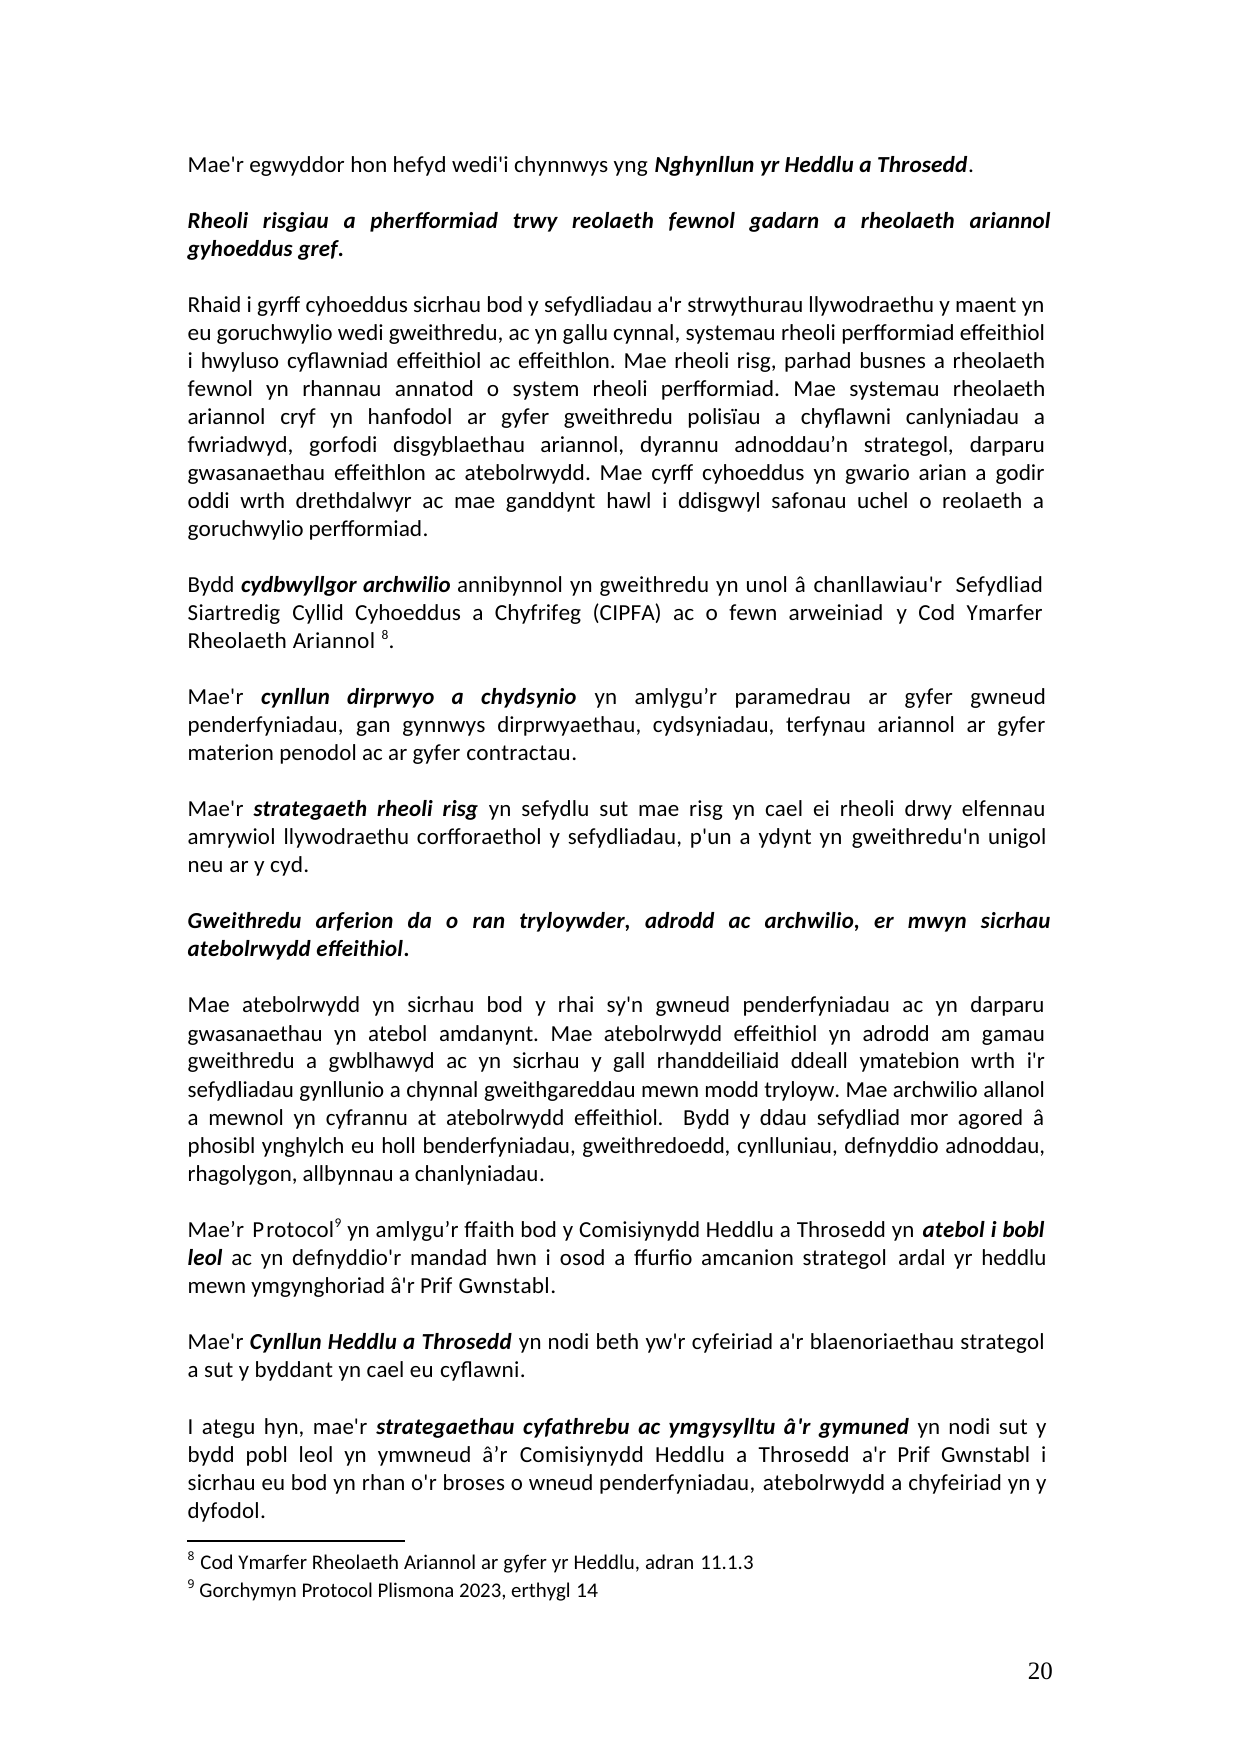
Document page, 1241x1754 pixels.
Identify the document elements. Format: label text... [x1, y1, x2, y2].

text Mae'r cynllun dirprwyo a chydsynio yn amlygu’r paramedrau ar gyfer gwneud penderfyniadau, gan gynnwys dirprwyaethau, cydsyniadau, terfynau ariannol ar gyfer materion penodol ac ar gyfer contractau. [187, 682, 1046, 766]
text Gweithredu arferion da o ran tryloywder, adrodd ac archwilio, er mwyn sicrhau atebolrwydd effeithiol. [187, 907, 1055, 963]
text Rheoli risgiau a pherfformiad trwy reolaeth fewnol gadarn a rheolaeth ariannol gyhoeddus gref. [187, 206, 1055, 262]
text Mae'r Cynllun Heddlu a Throsedd yn nodi beth yw'r cyfeiriad a'r blaenoriaethau strategol a sut y byddant yn cael eu cyflawni. [187, 1327, 1046, 1383]
text Rhaid i gyrff cyhoeddus sicrhau bod y sefydliadau a'r strwythurau llywodraethu y maent yn eu goruchwylio wedi gweithredu, ac yn gallu cynnal, systemau rheoli perfformiad effeithiol i hwyluso cyflawniad effeithiol ac effeithlon. Mae rheoli risg, parhad busnes a rheolaeth fewnol yn rhannau annatod o system rheoli perfformiad. Mae systemau rheolaeth ariannol cryf yn hanfodol ar gyfer gweithredu polisïau a chyflawni canlyniadau a fwriadwyd, gorfodi disgyblaethau ariannol, dyrannu adnoddau’n strategol, darparu gwasanaethau effeithlon ac atebolrwydd. Mae cyrff cyhoeddus yn gwario arian a godir oddi wrth drethdalwyr ac mae ganddynt hawl i ddisgwyl safonau uchel o reolaeth a goruchwylio perfformiad. [187, 290, 1047, 542]
text I ategu hyn, mae'r strategaethau cyfathrebu ac ymgysylltu â'r gymuned yn nodi sut y bydd pobl leol yn ymwneud â’r Comisiynydd Heddlu a Throsedd a'r Prif Gwnstabl i sicrhau eu bod yn rhan o'r broses o wneud penderfyniadau, atebolrwydd a chyfeiriad yn y dyfodol. [187, 1412, 1047, 1524]
text Mae'r strategaeth rheoli risg yn sefydlu sut mae risg yn cael ei rheoli drwy elfennau amrywiol llywodraethu corfforaethol y sefydliadau, p'un a ydynt yn gweithredu'n unigol neu ar y cyd. [187, 794, 1047, 878]
text Mae atebolrwydd yn sicrhau bod y rhai sy'n gwneud penderfyniadau ac yn darparu gwasanaethau yn atebol amdanynt. Mae atebolrwydd effeithiol yn adrodd am gamau gweithredu a gwblhawyd ac yn sicrhau y gall rhanddeiliaid ddeall ymatebion wrth i'r sefydliadau gynllunio a chynnal gweithgareddau mewn modd tryloyw. Mae archwilio allanol a mewnol yn cyfrannu at atebolrwydd effeithiol. Bydd y ddau sefydliad mor agored â phosibl ynghylch eu holl benderfyniadau, gweithredoedd, cynlluniau, defnyddio adnoddau, rhagolygon, allbynnau a chanlyniadau. [187, 991, 1047, 1187]
text Mae'r egwyddor hon hefyd wedi'i chynnwys yng Nghynllun yr Heddlu a Throsedd. [187, 150, 1047, 178]
text Bydd cydbwyllgor archwilio annibynnol yn gweithredu yn unol â chanllawiau'r Sefydliad Siartredig Cyllid Cyhoeddus a Chyfrifeg (CIPFA) ac o fewn arweiniad y Cod Ymarfer Rheolaeth Ariannol . [187, 570, 1043, 654]
text Mae’r Protocol yn amlygu’r ffaith bod y Comisiynydd Heddlu a Throsedd yn atebol i bobl leol ac yn defnyddio'r mandad hwn i osod a ffurfio amcanion strategol ardal yr heddlu mewn ymgynghoriad â'r Prif Gwnstabl. [187, 1215, 1047, 1299]
